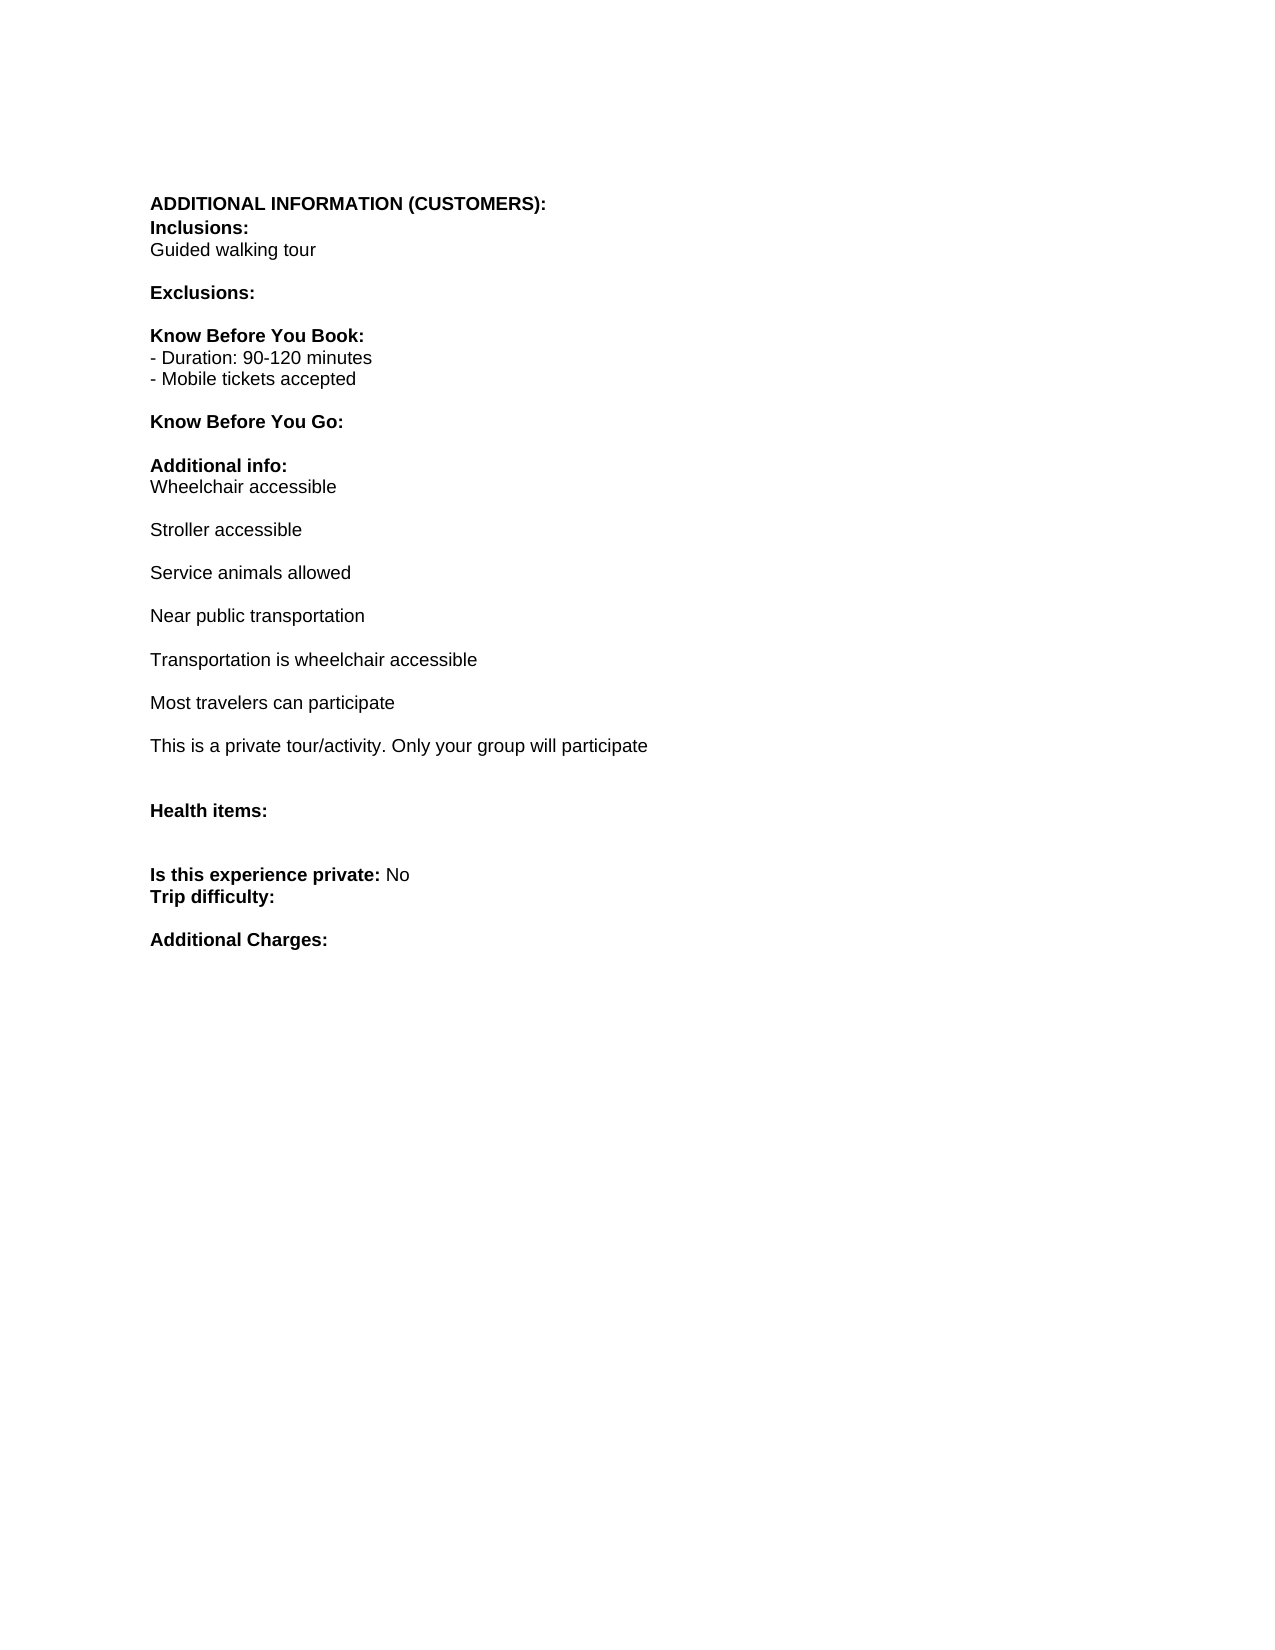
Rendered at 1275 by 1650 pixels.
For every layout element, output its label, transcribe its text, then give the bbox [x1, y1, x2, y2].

text Guided walking tour [150, 239, 1125, 260]
text Transportation is wheelchair accessible [150, 648, 1125, 670]
text Know Before You Go: [150, 411, 1125, 433]
text - Mobile tickets accepted [150, 368, 1125, 390]
text Is this experience private: No [150, 864, 1125, 886]
text Stroller accessible [150, 519, 1125, 541]
text Service animals allowed [150, 562, 1125, 584]
text Near public transportation [150, 605, 1125, 627]
text Inclusions: [150, 217, 1125, 239]
text Trip difficulty: [150, 886, 1125, 907]
text - Duration: 90-120 minutes [150, 347, 1125, 368]
text Wheelchair accessible [150, 476, 1125, 497]
text Health items: [150, 799, 1125, 821]
text Additional Charges: [150, 929, 1125, 950]
text Most travelers can participate [150, 692, 1125, 713]
subtitle Additional Information (Customers): [150, 192, 1125, 214]
text Exclusions: [150, 282, 1125, 303]
text This is a private tour/activity. Only your group will participate [150, 735, 1125, 756]
text Know Before You Book: [150, 325, 1125, 347]
text Additional info: [150, 454, 1125, 476]
